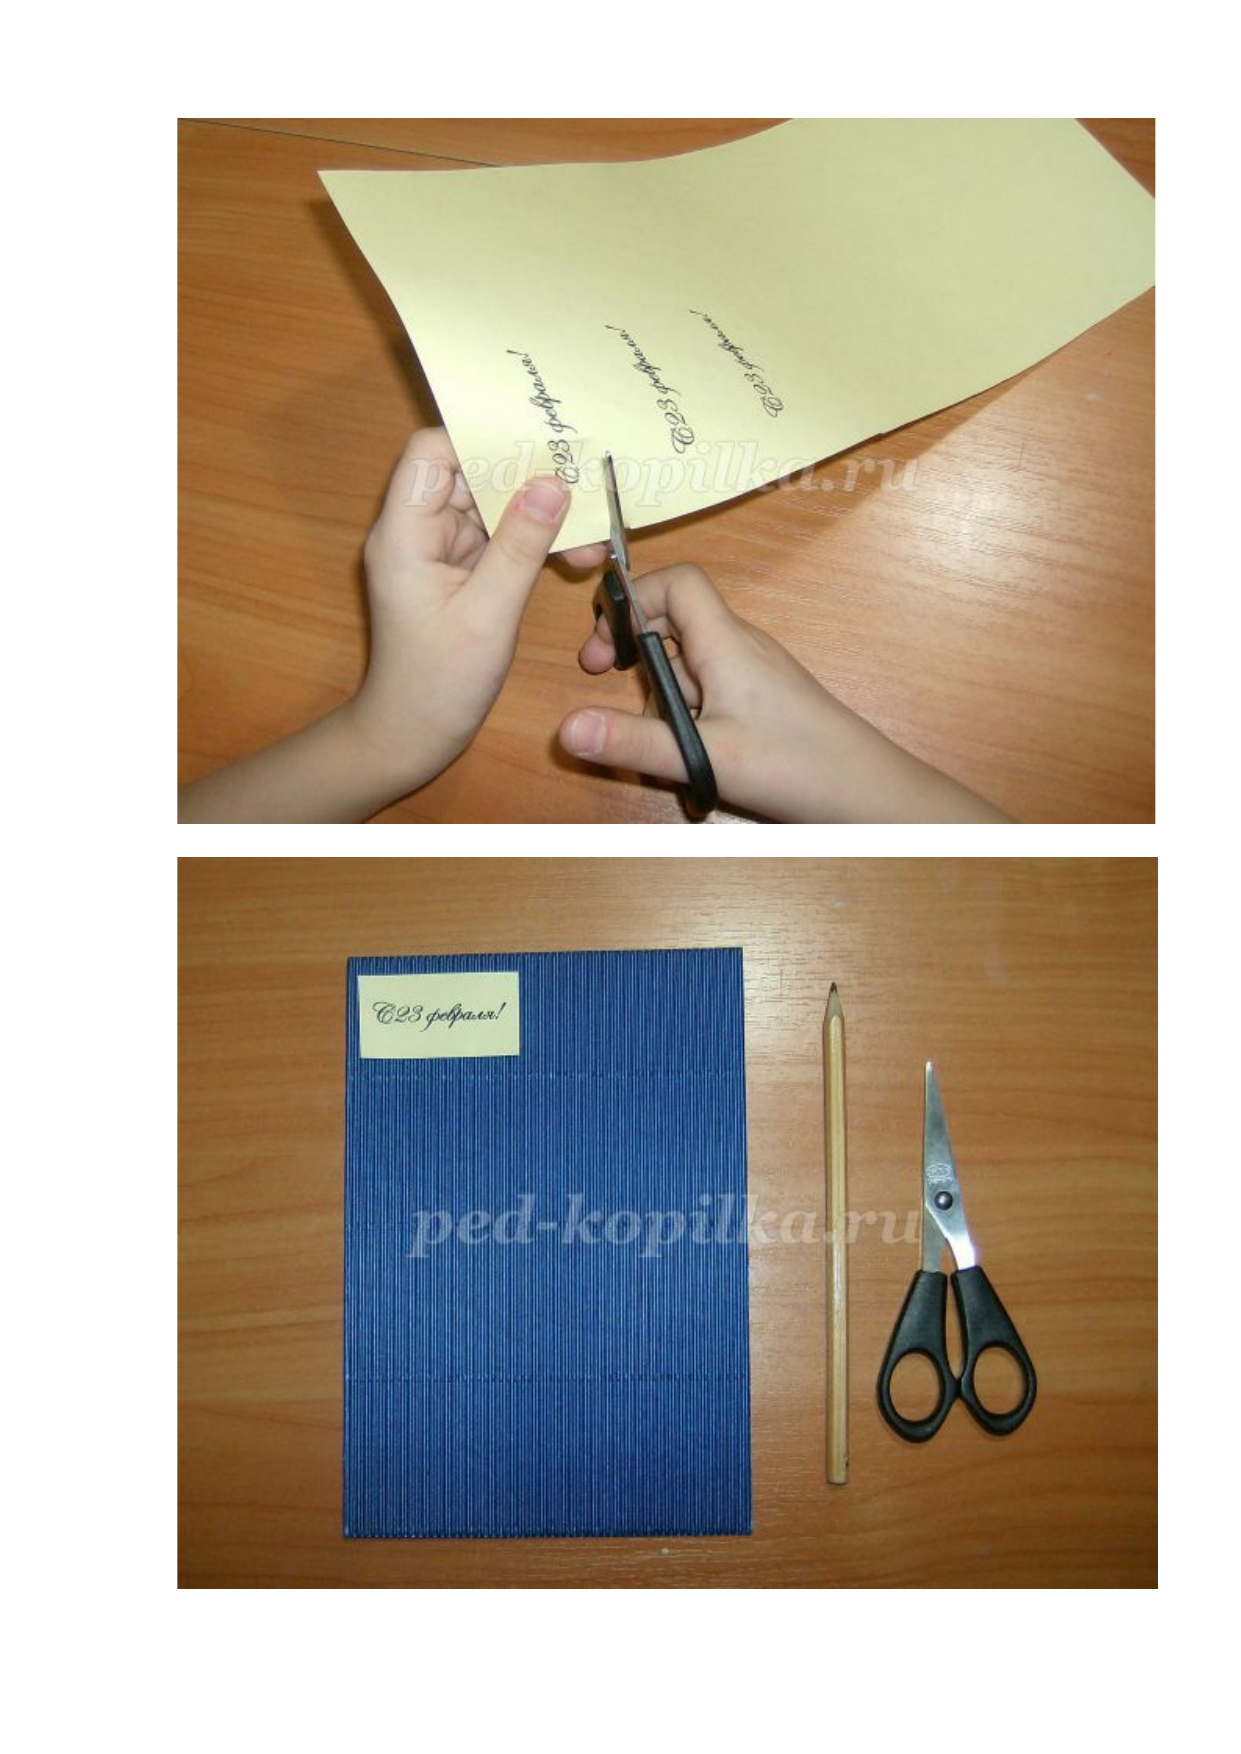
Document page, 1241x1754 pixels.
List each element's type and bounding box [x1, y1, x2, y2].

picture [177, 857, 1158, 1589]
picture [177, 118, 1156, 824]
